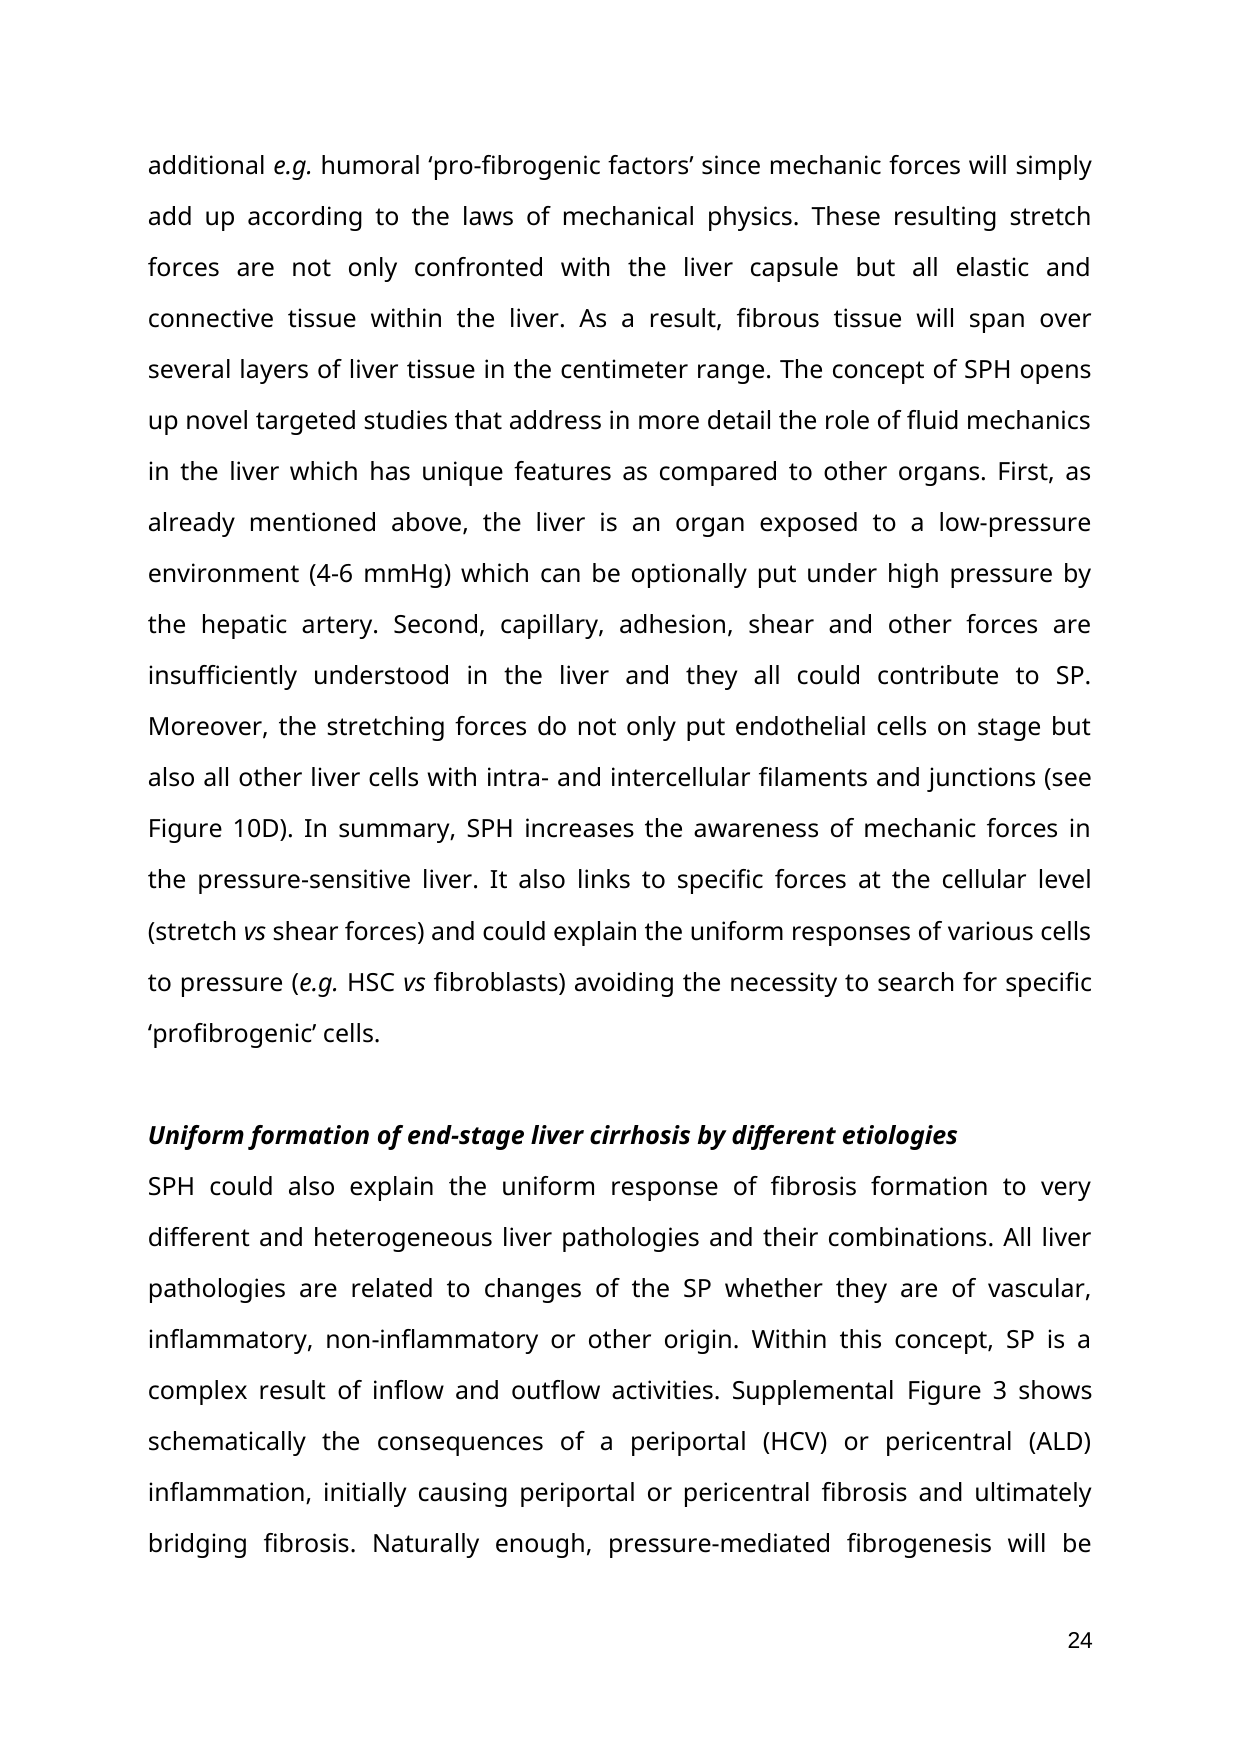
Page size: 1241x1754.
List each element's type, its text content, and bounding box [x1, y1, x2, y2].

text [148, 1168, 1093, 1560]
list Uniform formation of end-stage liver cirrhosis by different etiologies [148, 1117, 1093, 1151]
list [148, 148, 1093, 1049]
